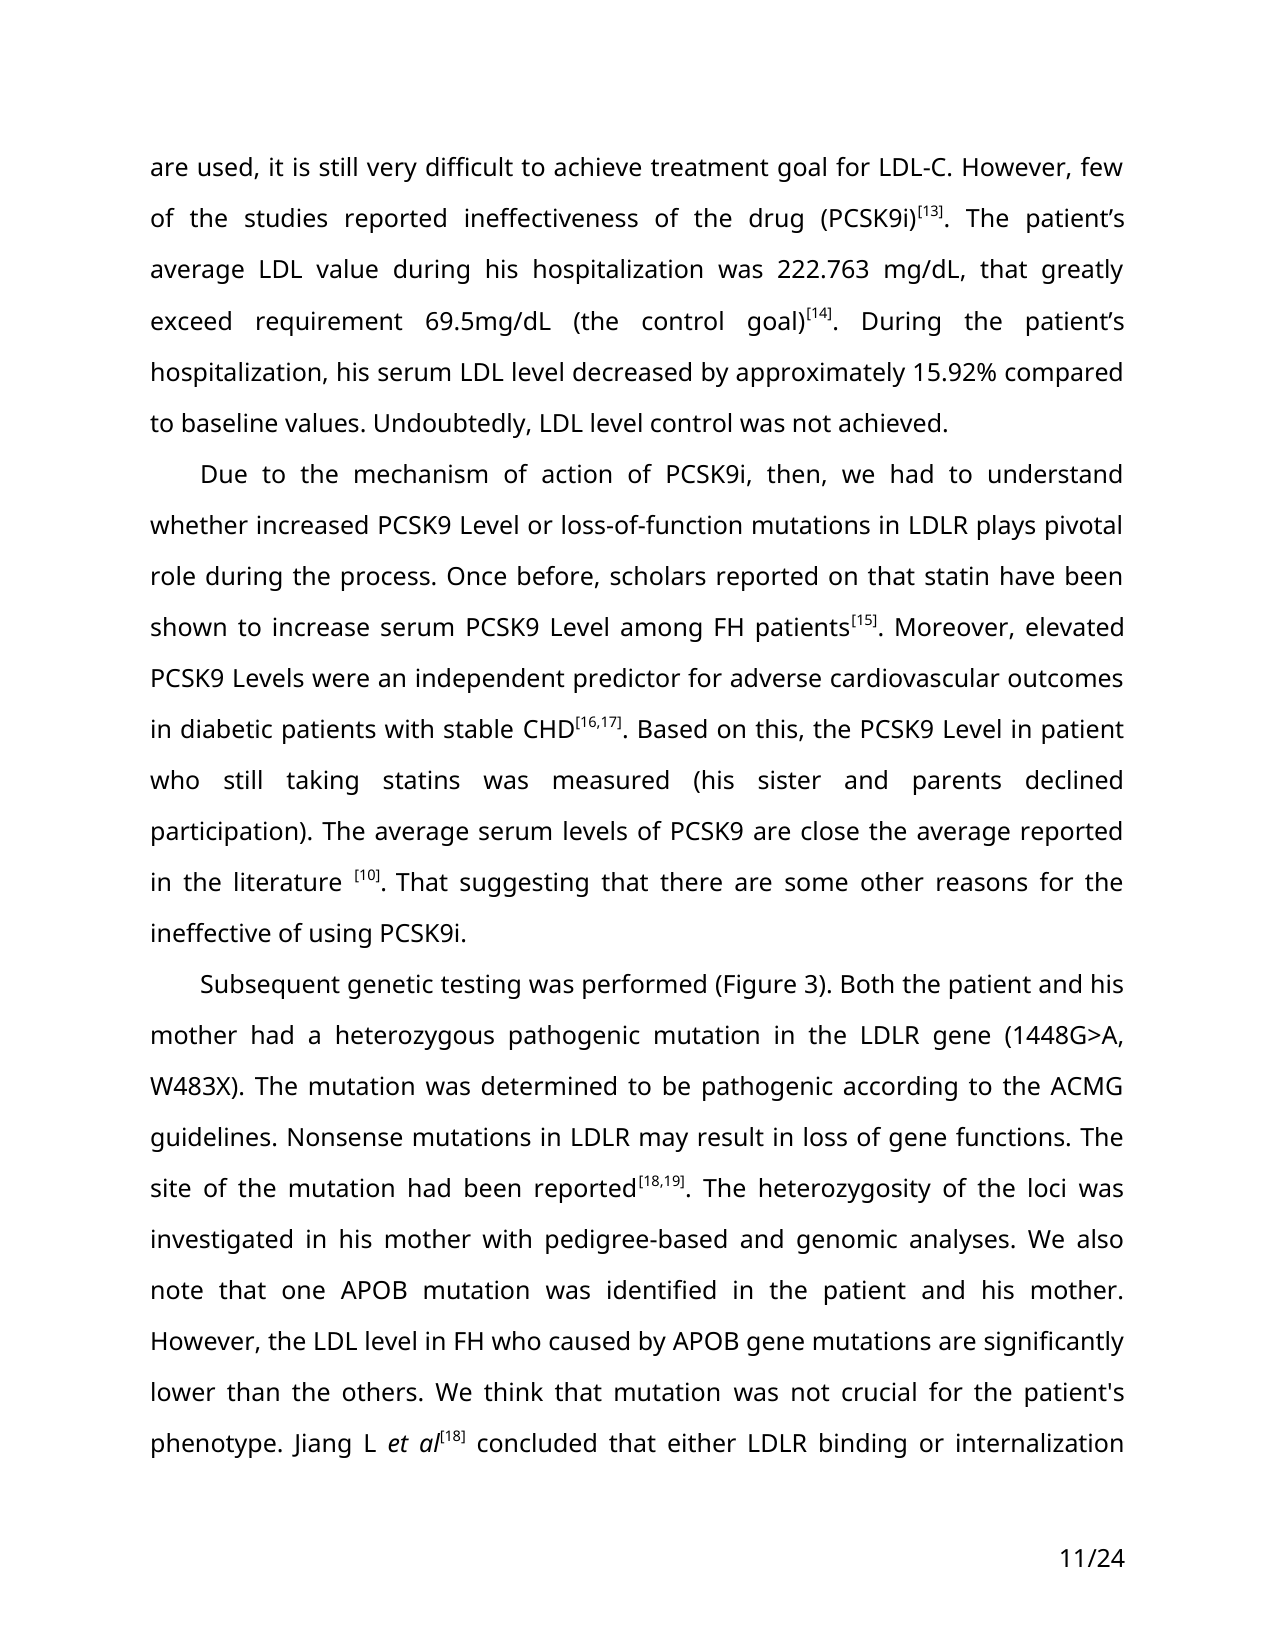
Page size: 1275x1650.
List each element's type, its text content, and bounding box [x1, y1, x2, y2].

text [150, 967, 1125, 1460]
text Due to the mechanism of action of PCSK9i, then, we had to understand whether increased PCSK9 Level or loss-of-function mutations in LDLR plays pivotal role during the process. Once before, scholars reported on that statin have been shown to increase serum PCSK9 Level among FH patients[15]. Moreover, elevated PCSK9 Levels were an independent predictor for adverse cardiovascular outcomes in diabetic patients with stable CHD[16,17]. Based on this, the PCSK9 Level in patient who still taking statins was measured (his sister and parents declined participation). The average serum levels of PCSK9 are close the average reported in the literature [10]. That suggesting that there are some other reasons for the ineffective of using PCSK9i. [150, 456, 1125, 950]
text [150, 150, 1125, 439]
